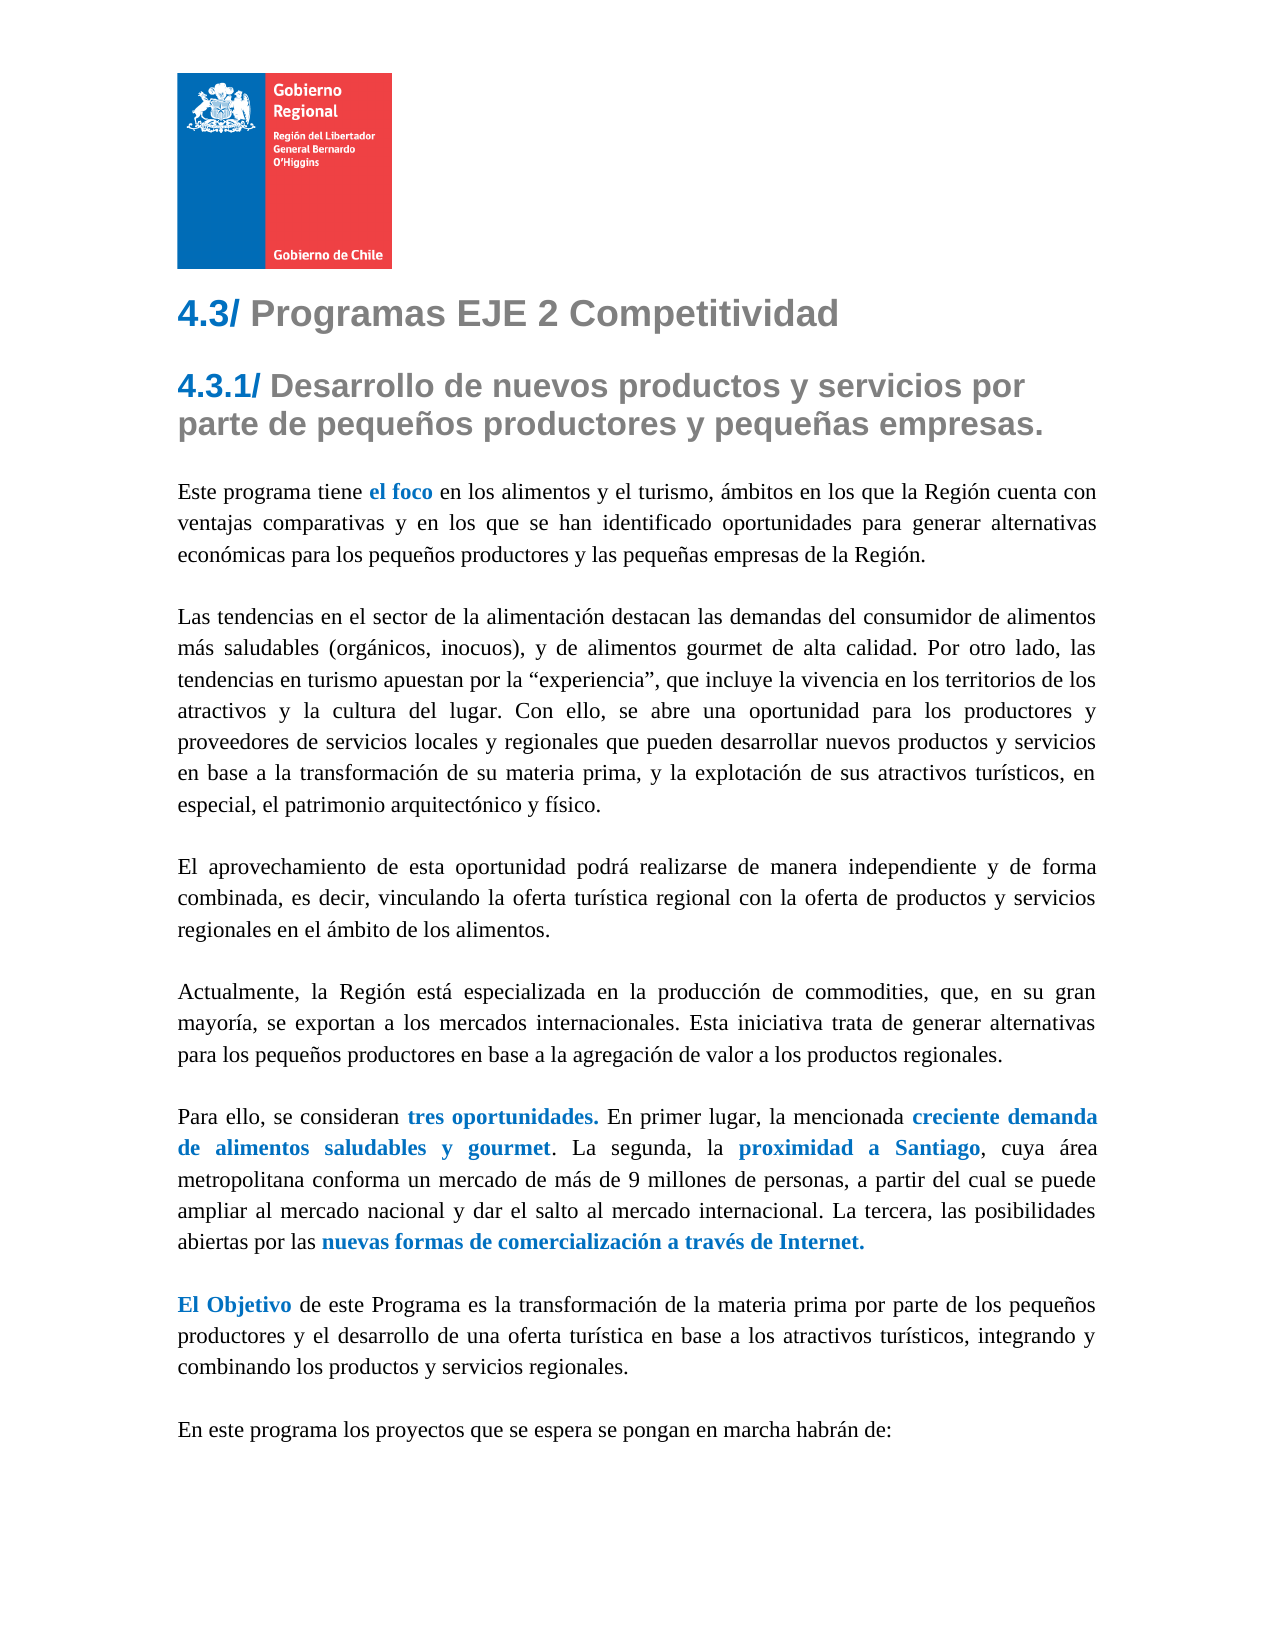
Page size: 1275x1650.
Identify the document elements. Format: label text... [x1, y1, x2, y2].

text Este programa tiene el foco en los alimentos y el turismo, ámbitos en los que la Región cuenta con ventajas comparativas y en los que se han identificado oportunidades para generar alternativas económicas para los pequeños productores y las pequeñas empresas de la Región. [177, 474, 1098, 568]
text Para ello, se consideran tres oportunidades. En primer lugar, la mencionada creciente demanda de alimentos saludables y gourmet. La segunda, la proximidad a Santiago, cuya área metropolitana conforma un mercado de más de 9 millones de personas, a partir del cual se puede ampliar al mercado nacional y dar el salto al mercado internacional. La tercera, las posibilidades abiertas por las nuevas formas de comercialización a través de Internet. [177, 1099, 1098, 1256]
text En este programa los proyectos que se espera se pongan en marcha habrán de: [177, 1412, 1098, 1443]
picture [177, 73, 392, 269]
text Actualmente, la Región está especializada en la producción de commodities, que, en su gran mayoría, se exportan a los mercados internacionales. Esta iniciativa trata de generar alternativas para los pequeños productores en base a la agregación de valor a los productos regionales. [177, 974, 1098, 1068]
text El Objetivo de este Programa es la transformación de la materia prima por parte de los pequeños productores y el desarrollo de una oferta turística en base a los atractivos turísticos, integrando y combinando los productos y servicios regionales. [177, 1287, 1098, 1381]
text Las tendencias en el sector de la alimentación destacan las demandas del consumidor de alimentos más saludables (orgánicos, inocuos), y de alimentos gourmet de alta calidad. Por otro lado, las tendencias en turismo apuestan por la “experiencia”, que incluye la vivencia en los territorios de los atractivos y la cultura del lugar. Con ello, se abre una oportunidad para los productores y proveedores de servicios locales y regionales que pueden desarrollar nuevos productos y servicios en base a la transformación de su materia prima, y la explotación de sus atractivos turísticos, en especial, el patrimonio arquitectónico y físico. [177, 599, 1098, 818]
text 4.3/ Programas EJE 2 Competitividad [177, 292, 1098, 335]
text El aprovechamiento de esta oportunidad podrá realizarse de manera independiente y de forma combinada, es decir, vinculando la oferta turística regional con la oferta de productos y servicios regionales en el ámbito de los alimentos. [177, 849, 1098, 943]
text 4.3.1/ Desarrollo de nuevos productos y servicios por parte de pequeños productores y pequeñas empresas. [177, 367, 1098, 443]
